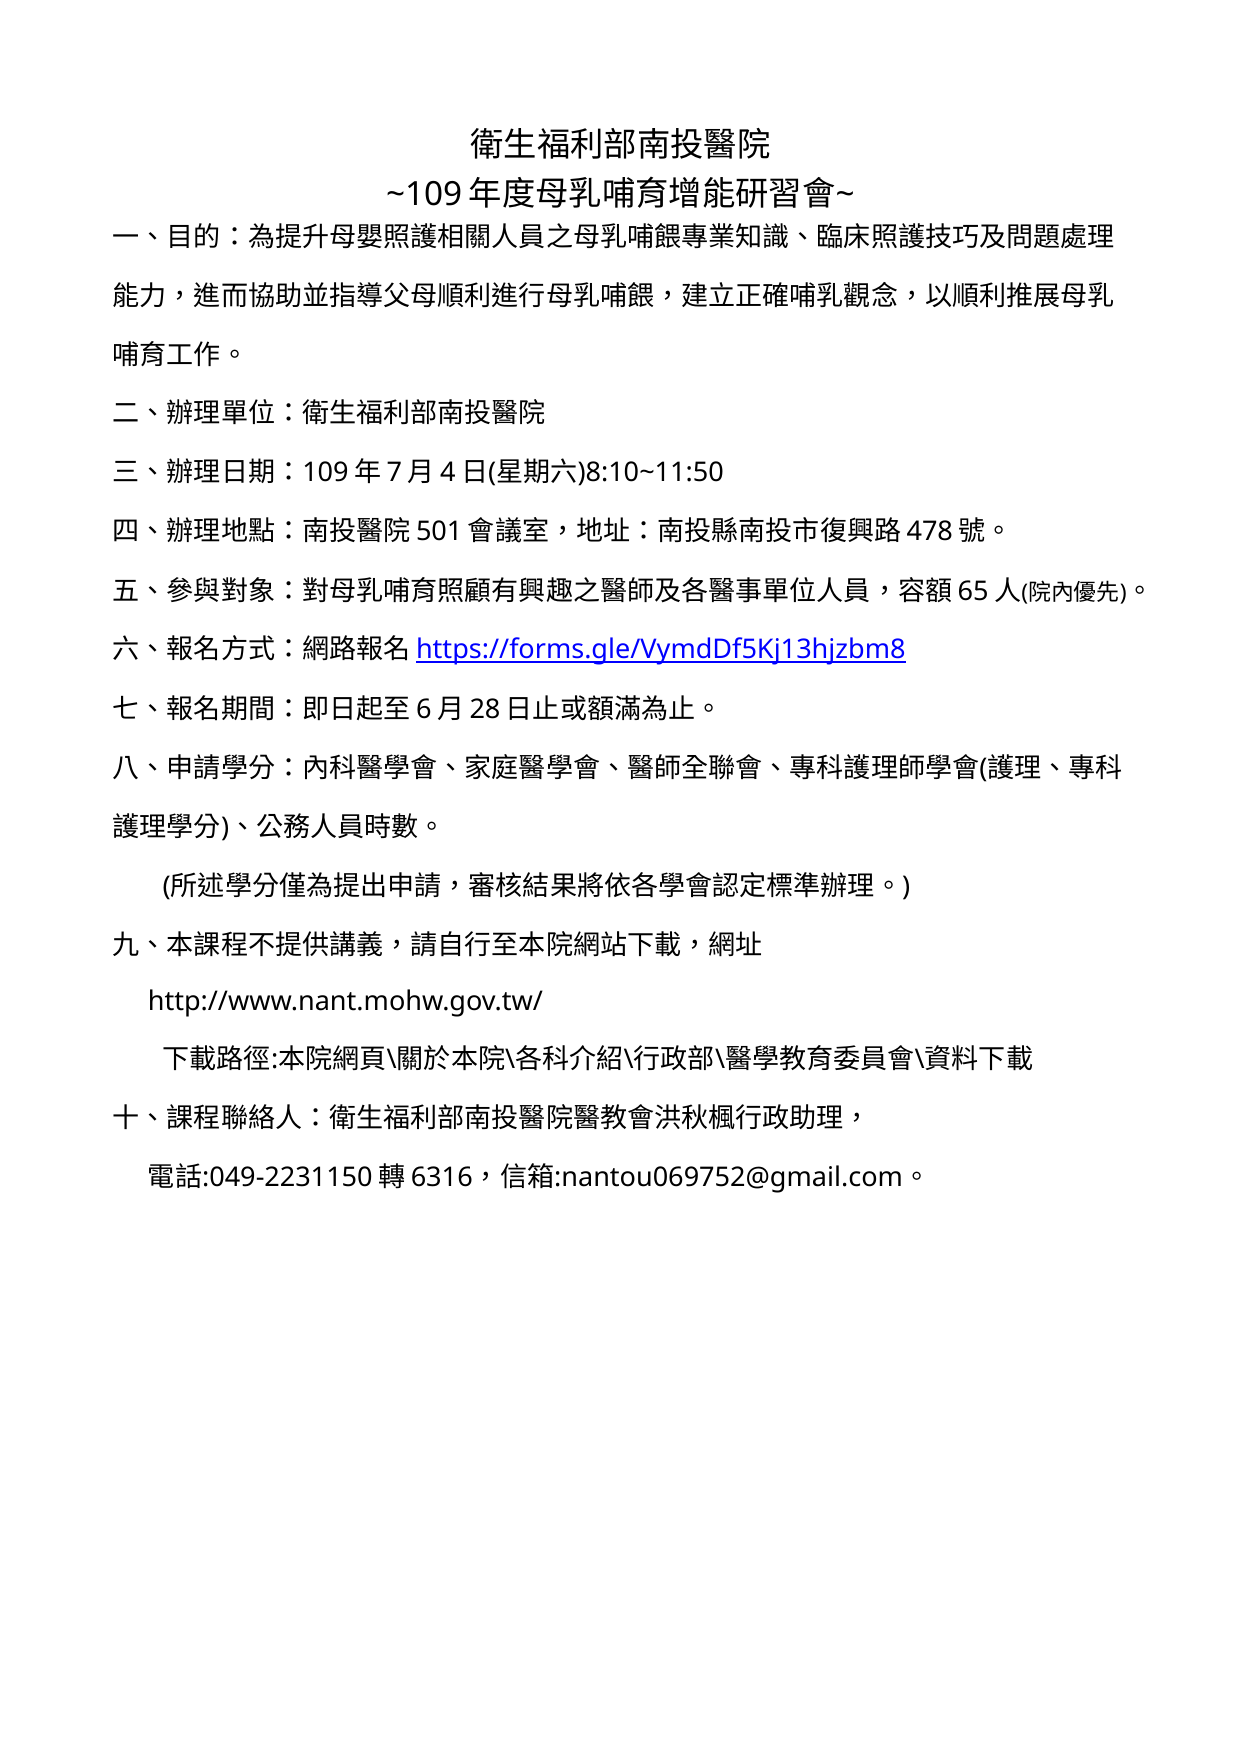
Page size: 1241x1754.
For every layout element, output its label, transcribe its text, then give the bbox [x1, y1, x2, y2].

text 二、辦理單位：衛生福利部南投醫院 [112, 391, 1128, 431]
text 三、辦理日期：109年7月4日(星期六)8:10~11:50 [112, 450, 1128, 490]
text 十、課程聯絡人：衛生福利部南投醫院醫教會洪秋楓行政助理， [112, 1096, 1128, 1135]
text 八、申請學分：內科醫學會、家庭醫學會、醫師全聯會、專科護理師學會(護理、專科護理學分)、公務人員時數。 [112, 746, 1128, 844]
text http://www.nant.mohw.gov.tw/ [112, 982, 1128, 1018]
text 下載路徑:本院網頁\關於本院\各科介紹\行政部\醫學教育委員會\資料下載 [112, 1037, 1128, 1076]
text 電話:049-2231150轉6316，信箱:nantou069752@gmail.com。 [112, 1155, 1128, 1194]
text 一、目的：為提升母嬰照護相關人員之母乳哺餵專業知識、臨床照護技巧及問題處理能力，進而協助並指導父母順利進行母乳哺餵，建立正確哺乳觀念，以順利推展母乳哺育工作。 [112, 215, 1128, 372]
text 六、報名方式：網路報名https://forms.gle/VymdDf5Kj13hjzbm8 [112, 627, 1128, 667]
text 七、報名期間：即日起至6月28日止或額滿為止。 [112, 687, 1128, 726]
text 九、本課程不提供講義，請自行至本院網站下載，網址 [112, 923, 1128, 962]
text 五、參與對象：對母乳哺育照顧有興趣之醫師及各醫事單位人員，容額65人(院內優先)。 [112, 568, 1128, 608]
text 衛生福利部南投醫院 [112, 118, 1128, 166]
text 四、辦理地點：南投醫院501會議室，地址：南投縣南投市復興路478號。 [112, 509, 1128, 549]
text (所述學分僅為提出申請，審核結果將依各學會認定標準辦理。) [112, 864, 1128, 903]
text ~109年度母乳哺育增能研習會~ [112, 166, 1128, 215]
